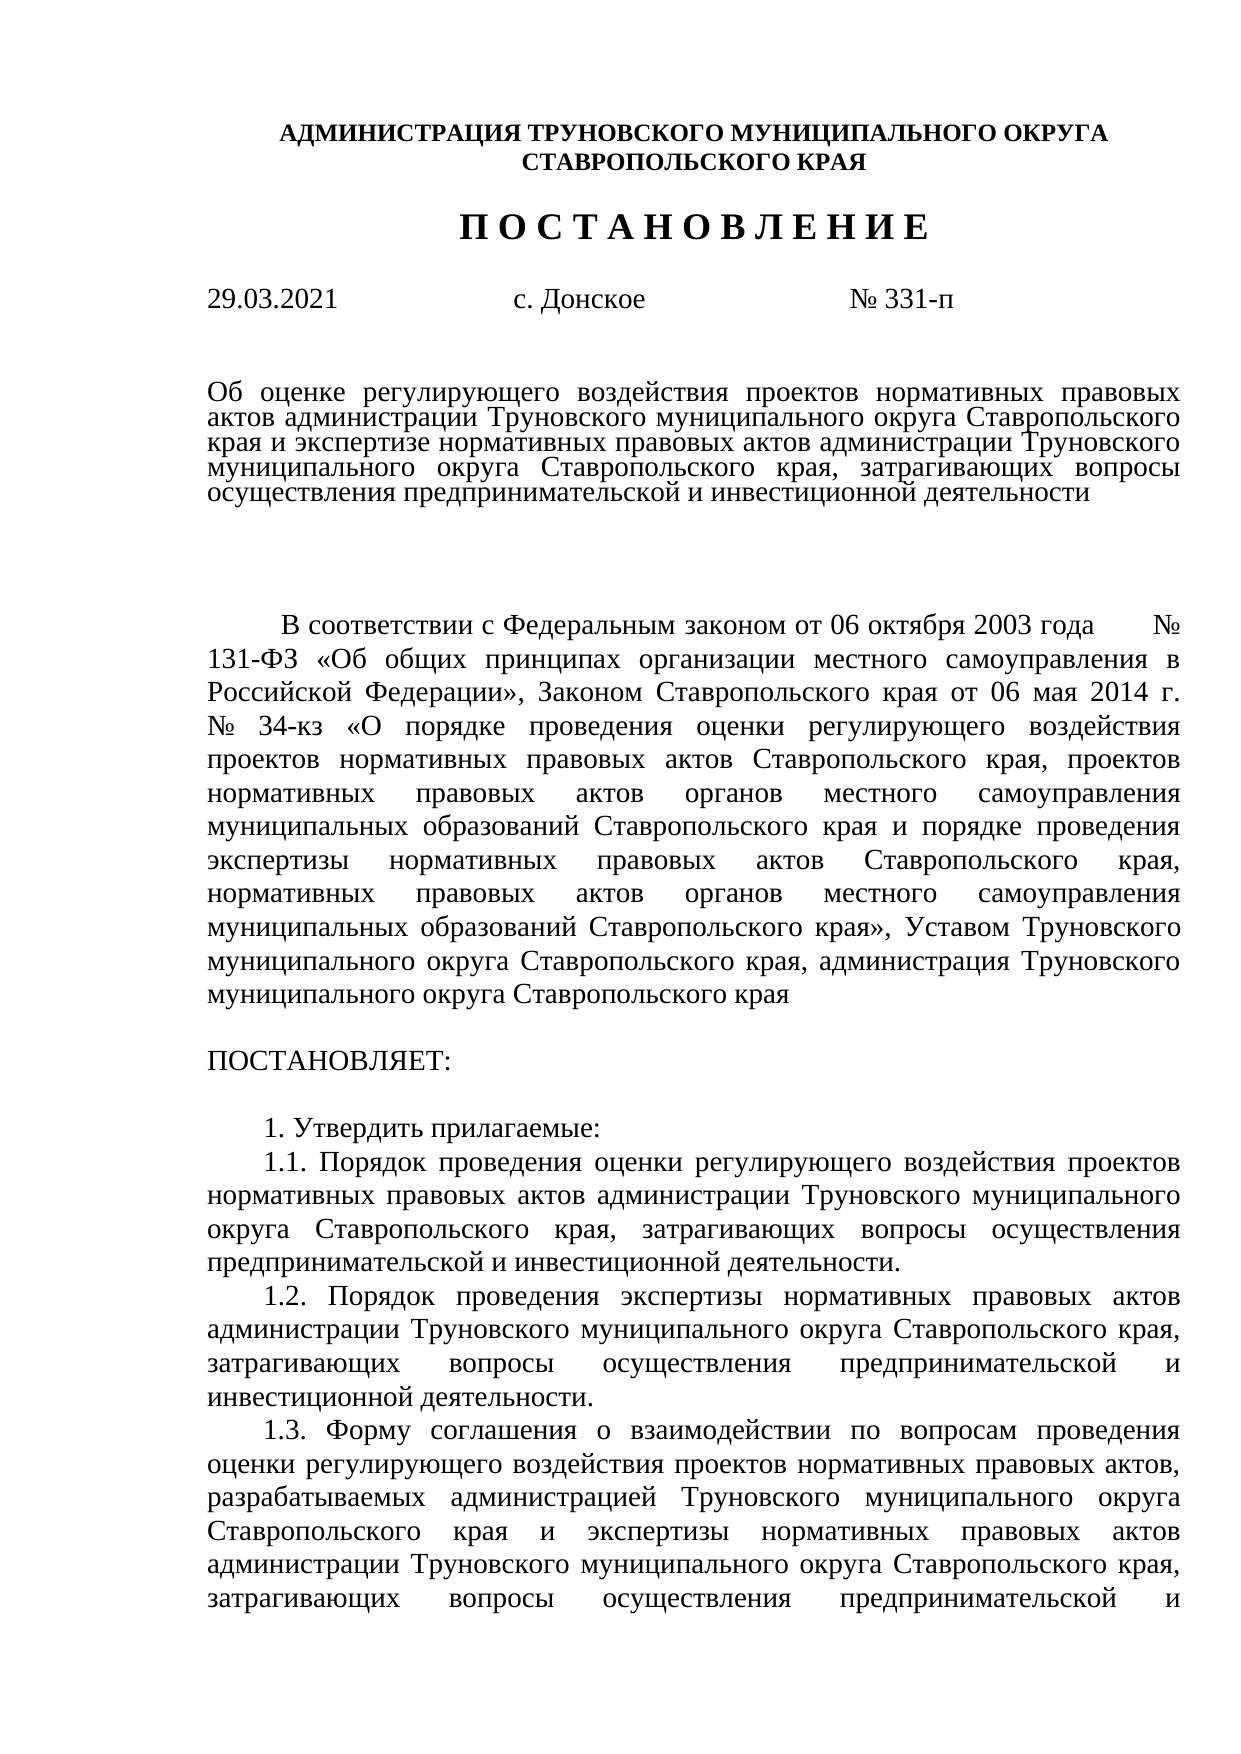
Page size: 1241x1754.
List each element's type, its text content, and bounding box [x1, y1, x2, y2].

text 29.03.2021 с. Донское № 331-п [207, 281, 1181, 314]
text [207, 1412, 1181, 1613]
text П О С Т А Н О В Л Е Н И Е [207, 204, 1181, 247]
text Об оценке регулирующего воздействия проектов нормативных правовых актов администрации Труновского муниципального округа Ставропольского края и экспертизе нормативных правовых актов администрации Труновского муниципального округа Ставропольского края, затрагивающих вопросы осуществления предпринимательской и инвестиционной деятельности [207, 382, 1181, 507]
text ПОСТАНОВЛЯЕТ: [207, 1043, 1181, 1077]
text АДМИНИСТРАЦИЯ ТРУНОВСКОГО МУНИЦИПАЛЬНОГО ОКРУГА СТАВРОПОЛЬСКОГО КРАЯ [207, 118, 1181, 176]
text В соответствии с Федеральным законом от 06 октября 2003 года № 131-ФЗ «Об общих принципах организации местного самоуправления в Российской Федерации», Законом Ставропольского края от 06 мая 2014 г. № 34-кз «О порядке проведения оценки регулирующего воздействия проектов нормативных правовых актов Ставропольского края, проектов нормативных правовых актов органов местного самоуправления муниципальных образований Ставропольского края и порядке проведения экспертизы нормативных правовых актов Ставропольского края, нормативных правовых актов органов местного самоуправления муниципальных образований Ставропольского края», Уставом Труновского муниципального округа Ставропольского края, администрация Труновского муниципального округа Ставропольского края [207, 607, 1181, 1010]
text 1.2. Порядок проведения экспертизы нормативных правовых актов администрации Труновского муниципального округа Ставропольского края, затрагивающих вопросы осуществления предпринимательской и инвестиционной деятельности. [207, 1278, 1181, 1412]
text 1.1. Порядок проведения оценки регулирующего воздействия проектов нормативных правовых актов администрации Труновского муниципального округа Ставропольского края, затрагивающих вопросы осуществления предпринимательской и инвестиционной деятельности. [207, 1144, 1181, 1278]
text 1. Утвердить прилагаемые: [207, 1110, 1181, 1144]
